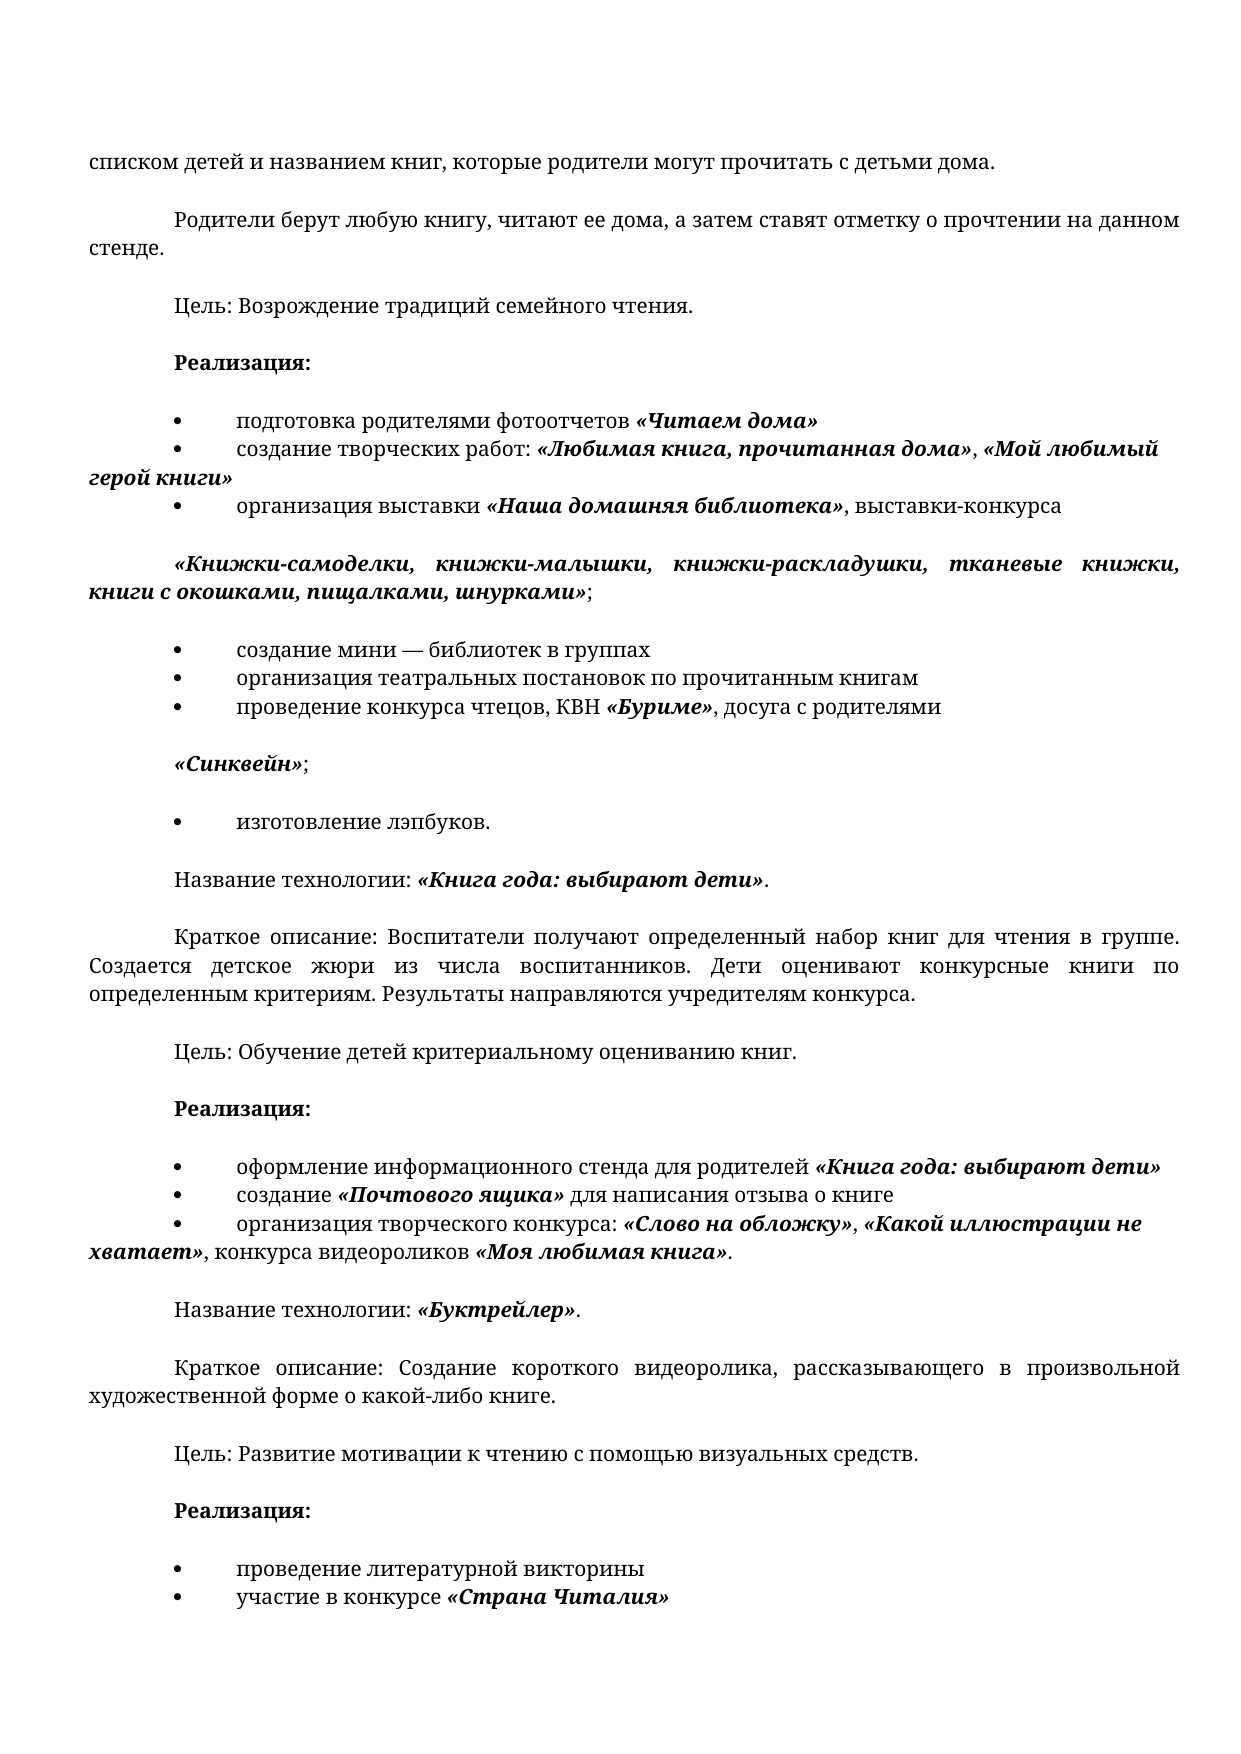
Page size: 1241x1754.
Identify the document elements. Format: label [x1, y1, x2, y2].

table_header [89, 118, 1181, 1611]
